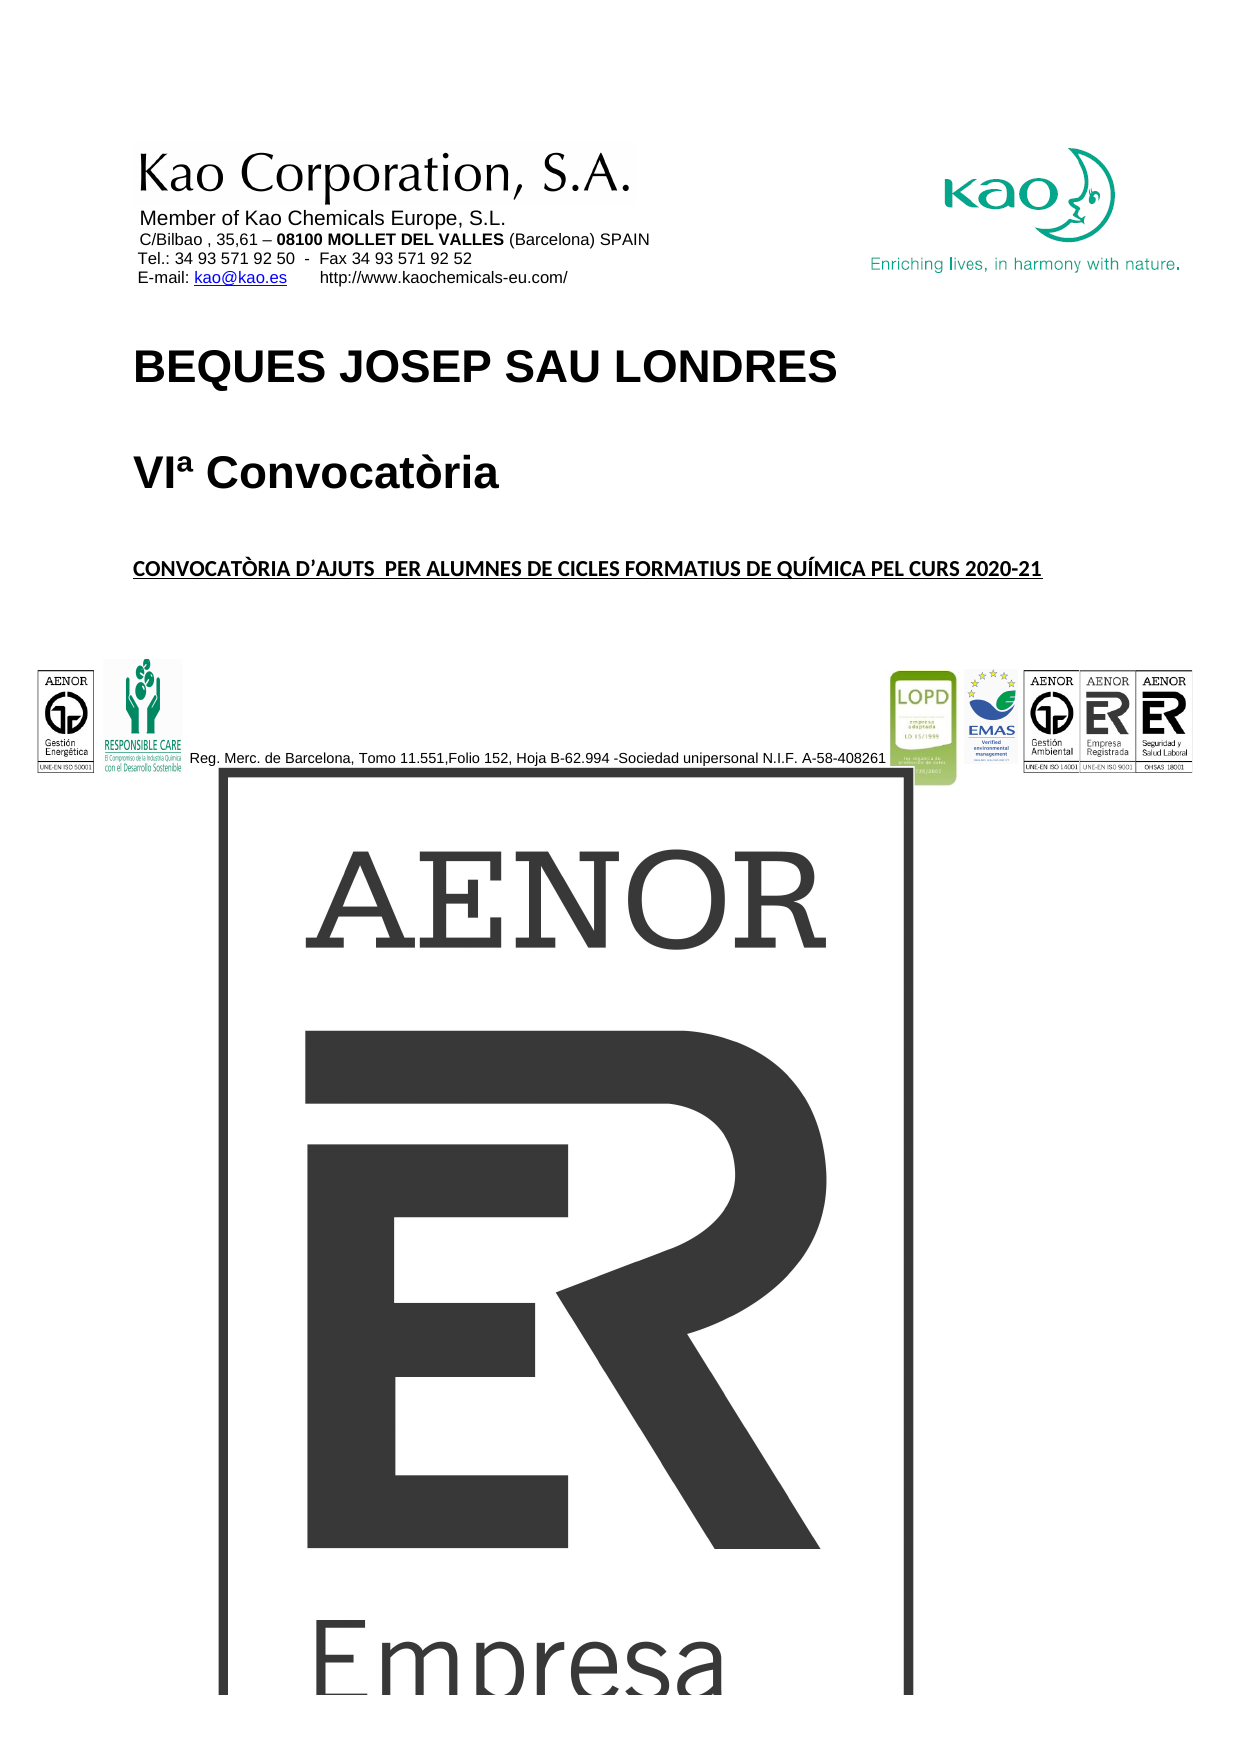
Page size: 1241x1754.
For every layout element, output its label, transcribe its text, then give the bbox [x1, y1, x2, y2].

text CONVOCATÒRIA D’AJUTS PER ALUMNES DE CICLES FORMATIUS DE QUÍMICA PEL CURS 2020-21 [133, 554, 1104, 582]
picture [1023, 670, 1193, 773]
text BEQUES JOSEP SAU LONDRES [133, 340, 1104, 393]
text VIª Convocatòria [133, 445, 1104, 498]
picture [865, 141, 1186, 277]
picture [103, 659, 183, 774]
picture [218, 669, 1019, 1695]
picture [132, 141, 636, 206]
picture [37, 670, 94, 773]
